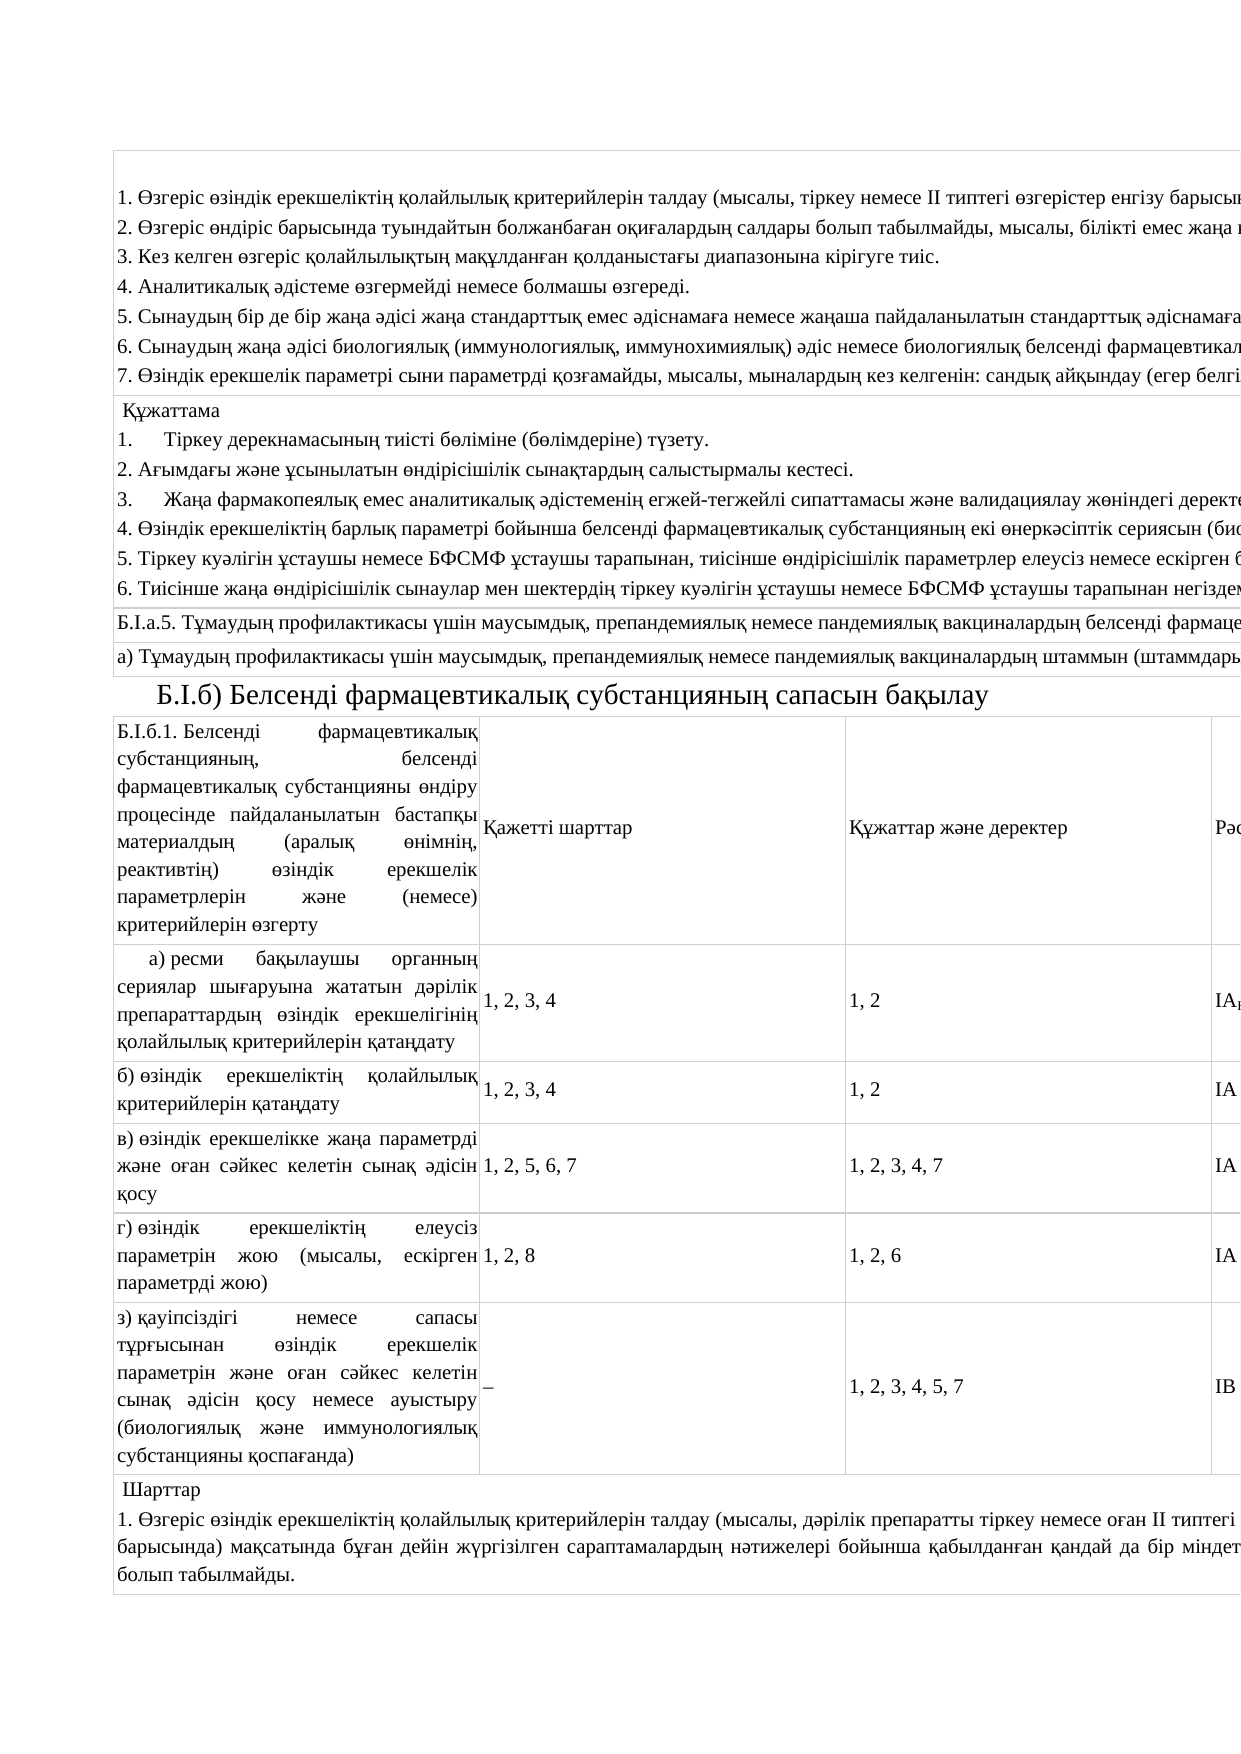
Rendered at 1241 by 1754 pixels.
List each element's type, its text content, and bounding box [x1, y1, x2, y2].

table_cell в) өзіндік ерекшелікке жаңа параметрді және оған сәйкес келетін сынақ әдісін қосу [114, 1124, 479, 1212]
text Б.I.б) Белсенді фармацевтикалық субстанцияның сапасын бақылау [112, 677, 1128, 711]
table_header Б.I.б.1. Белсенді фармацевтикалық субстанцияның, белсенді фармацевтикалық субстанцияны өндіру процесінде пайдаланылатын бастапқы материалдың (аралық өнімнің, реактивтің) өзіндік ерекшелік параметрлерін және (немесе) критерийлерін өзгерту [114, 717, 479, 943]
table_cell Құжаттама 1. Тіркеу дерекнамасының тиісті бөліміне (бөлімдеріне) түзету. 2. Ағымдағы және ұсынылатын өндірісішілік сынақтардың салыстырмалы кестесі. 3. Жаңа фармакопеялық емес аналитикалық әдістеменің егжей-тегжейлі сипаттамасы және валидациялау жөніндегі деректер (тиісті жағдайларда). 4. Өзіндік ерекшеліктің барлық параметрі бойынша белсенді фармацевтикалық субстанцияның екі өнеркәсіптік сериясын (биологиялық белсенді фармацевтикалық субстанциялар үшін тиісті негіздемелер болмағанда – үш серия) талдау деректері. 5. Тіркеу куәлігін ұстаушы немесе БФСМФ ұстаушы тарапынан, тиісінше өндірісішілік параметрлер елеусіз немесе ескірген болып табылатынын растайтын негіздеме (тәуекелдерді бағалау). 6. Тиісінше жаңа өндірісішілік сынаулар мен шектердің тіркеу куәлігін ұстаушы немесе БФСМФ ұстаушы тарапынан негіздеме. [114, 396, 1240, 607]
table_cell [114, 1475, 1240, 1593]
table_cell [114, 151, 1240, 395]
table_cell IA [1212, 1062, 1240, 1123]
table_cell IA [1212, 1124, 1240, 1212]
table_cell 1, 2, 6 [846, 1214, 1211, 1302]
table_cell 1, 2, 8 [480, 1214, 845, 1302]
table_cell 1, 2 [846, 1062, 1211, 1123]
table_cell IAНУ [1212, 945, 1240, 1061]
table_cell 1, 2, 3, 4 [480, 1062, 845, 1123]
table_header Құжаттар және деректер [846, 717, 1211, 943]
table_cell а) ресми бақылаушы органның сериялар шығаруына жататын дәрілік препараттардың өзіндік ерекшелігінің қолайлылық критерийлерін қатаңдату [114, 945, 479, 1061]
table_cell 1, 2 [846, 945, 1211, 1061]
table_cell б) өзіндік ерекшеліктің қолайлылық критерийлерін қатаңдату [114, 1062, 479, 1123]
table_cell 1, 2, 3, 4 [480, 945, 845, 1061]
table_cell г) өзіндік ерекшеліктің елеусіз параметрін жою (мысалы, ескірген параметрді жою) [114, 1214, 479, 1302]
table_header Рәсім [1212, 717, 1240, 943]
table_header Қажетті шарттар [480, 717, 845, 943]
table_cell 1, 2, 3, 4, 5, 7 [846, 1303, 1211, 1474]
table_cell Б.I.а.5. Тұмаудың профилактикасы үшін маусымдық, препандемиялық немесе пандемиялық вакциналардың белсенді фармацевтикалық субстанциясын өзгерту [114, 609, 1240, 642]
table_cell IA [1212, 1214, 1240, 1302]
table_cell з) қауіпсіздігі немесе сапасы тұрғысынан өзіндік ерекшелік параметрін және оған сәйкес келетін сынақ әдісін қосу немесе ауыстыру (биологиялық және иммунологиялық субстанцияны қоспағанда) [114, 1303, 479, 1474]
table_cell 1, 2, 5, 6, 7 [480, 1124, 845, 1212]
table_cell IB [1212, 1303, 1240, 1474]
table_cell а) Тұмаудың профилактикасы үшін маусымдық, препандемиялық немесе пандемиялық вакциналардың штаммын (штаммдарын) ауыстыру [114, 643, 1240, 676]
table_cell – [480, 1303, 845, 1474]
table_cell 1, 2, 3, 4, 7 [846, 1124, 1211, 1212]
